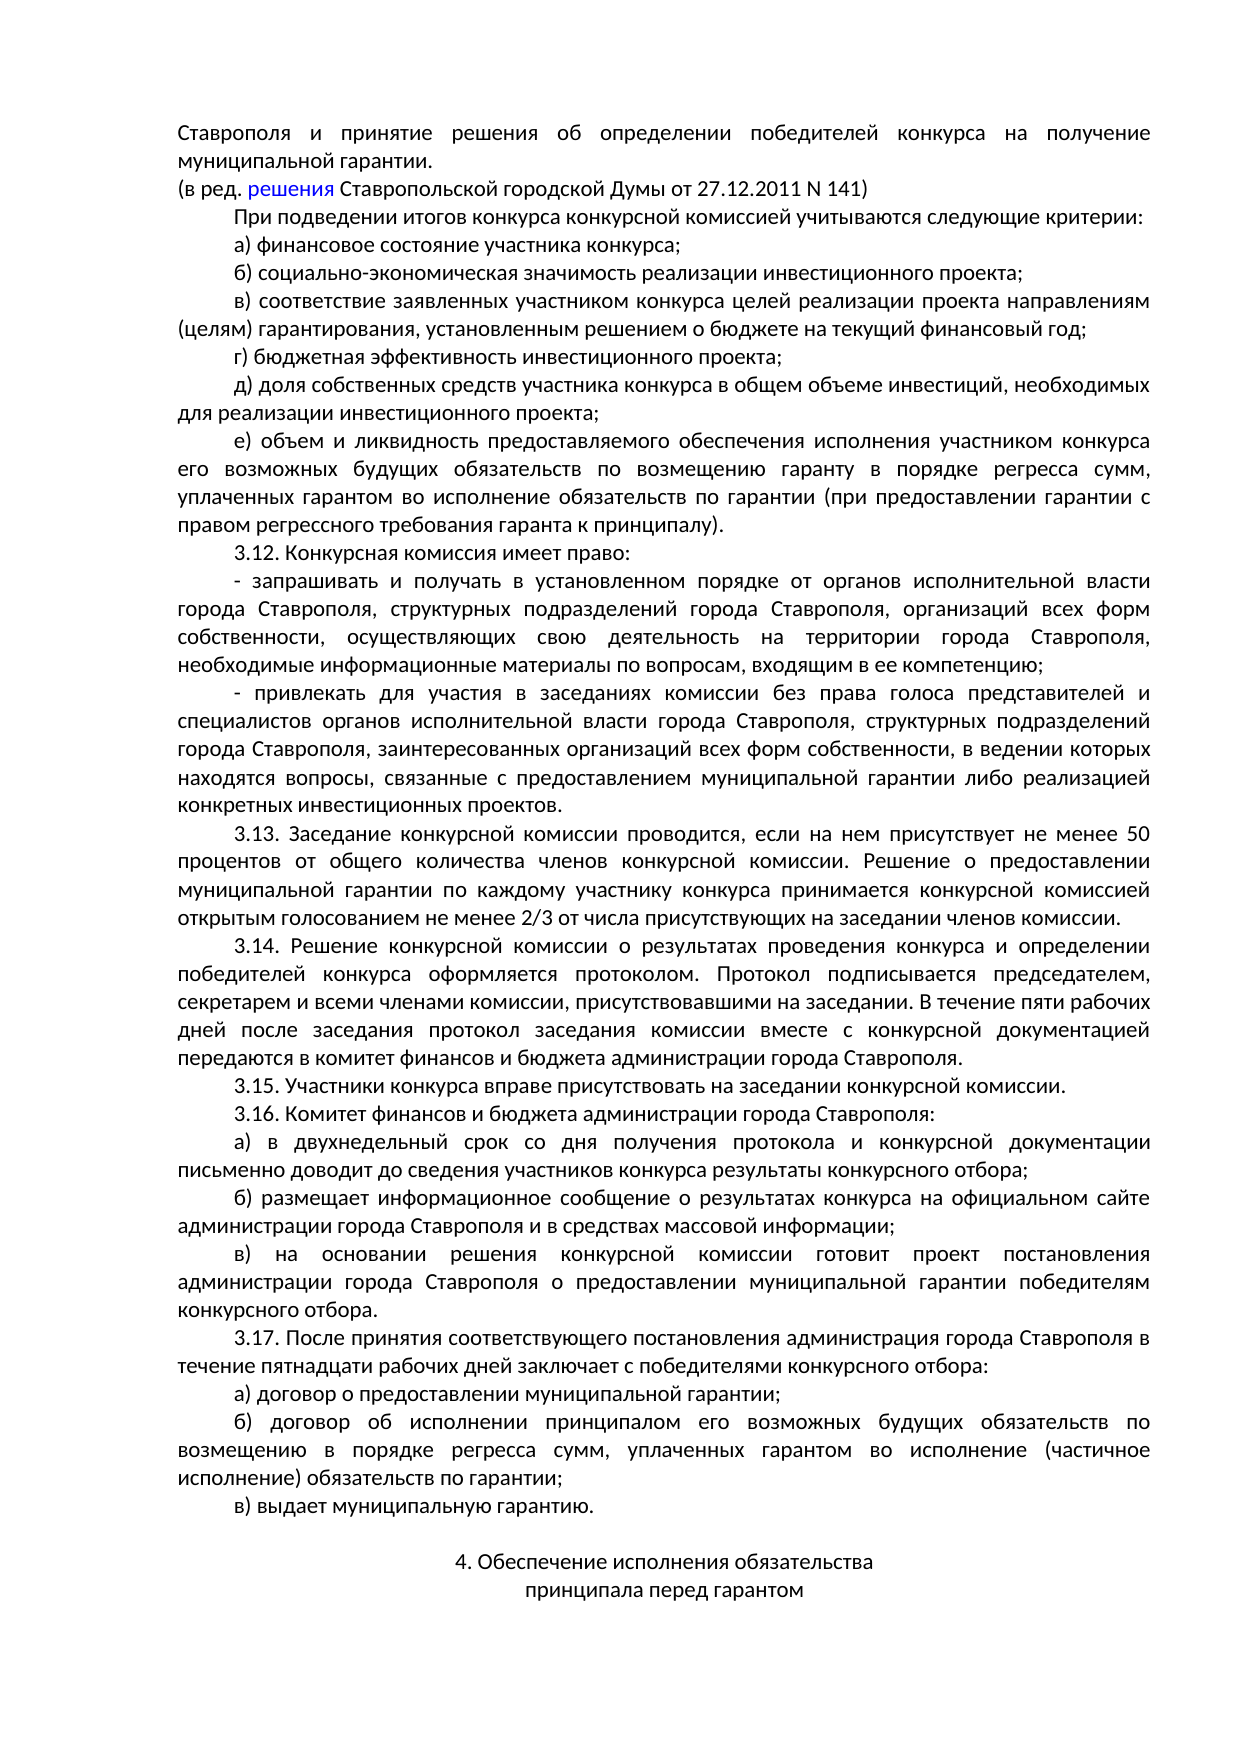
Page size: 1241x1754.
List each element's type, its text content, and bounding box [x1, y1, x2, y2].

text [177, 118, 1152, 174]
text а) в двухнедельный срок со дня получения протокола и конкурсной документации письменно доводит до сведения участников конкурса результаты конкурсного отбора; [177, 1127, 1152, 1183]
text - запрашивать и получать в установленном порядке от органов исполнительной власти города Ставрополя, структурных подразделений города Ставрополя, организаций всех форм собственности, осуществляющих свою деятельность на территории города Ставрополя, необходимые информационные материалы по вопросам, входящим в ее компетенцию; [177, 566, 1152, 678]
text принципала перед гарантом [177, 1575, 1152, 1603]
text д) доля собственных средств участника конкурса в общем объеме инвестиций, необходимых для реализации инвестиционного проекта; [177, 370, 1152, 426]
text а) финансовое состояние участника конкурса; [177, 230, 1152, 258]
text б) размещает информационное сообщение о результатах конкурса на официальном сайте администрации города Ставрополя и в средствах массовой информации; [177, 1183, 1152, 1239]
text - привлекать для участия в заседаниях комиссии без права голоса представителей и специалистов органов исполнительной власти города Ставрополя, структурных подразделений города Ставрополя, заинтересованных организаций всех форм собственности, в ведении которых находятся вопросы, связанные с предоставлением муниципальной гарантии либо реализацией конкретных инвестиционных проектов. [177, 678, 1152, 819]
text При подведении итогов конкурса конкурсной комиссией учитываются следующие критерии: [177, 202, 1152, 230]
text 3.12. Конкурсная комиссия имеет право: [177, 538, 1152, 566]
text б) социально-экономическая значимость реализации инвестиционного проекта; [177, 258, 1152, 286]
text 3.14. Решение конкурсной комиссии о результатах проведения конкурса и определении победителей конкурса оформляется протоколом. Протокол подписывается председателем, секретарем и всеми членами комиссии, присутствовавшими на заседании. В течение пяти рабочих дней после заседания протокол заседания комиссии вместе с конкурсной документацией передаются в комитет финансов и бюджета администрации города Ставрополя. [177, 931, 1152, 1071]
text е) объем и ликвидность предоставляемого обеспечения исполнения участником конкурса его возможных будущих обязательств по возмещению гаранту в порядке регресса сумм, уплаченных гарантом во исполнение обязательств по гарантии (при предоставлении гарантии с правом регрессного требования гаранта к принципалу). [177, 426, 1152, 538]
text 3.17. После принятия соответствующего постановления администрация города Ставрополя в течение пятнадцати рабочих дней заключает с победителями конкурсного отбора: [177, 1323, 1152, 1379]
text в) выдает муниципальную гарантию. [177, 1491, 1152, 1519]
text а) договор о предоставлении муниципальной гарантии; [177, 1379, 1152, 1407]
text в) на основании решения конкурсной комиссии готовит проект постановления администрации города Ставрополя о предоставлении муниципальной гарантии победителям конкурсного отбора. [177, 1239, 1152, 1323]
text г) бюджетная эффективность инвестиционного проекта; [177, 342, 1152, 370]
text 3.15. Участники конкурса вправе присутствовать на заседании конкурсной комиссии. [177, 1071, 1152, 1099]
text в) соответствие заявленных участником конкурса целей реализации проекта направлениям (целям) гарантирования, установленным решением о бюджете на текущий финансовый год; [177, 286, 1152, 342]
text 3.16. Комитет финансов и бюджета администрации города Ставрополя: [177, 1099, 1152, 1127]
text 4. Обеспечение исполнения обязательства [177, 1547, 1152, 1575]
text б) договор об исполнении принципалом его возможных будущих обязательств по возмещению в порядке регресса сумм, уплаченных гарантом во исполнение (частичное исполнение) обязательств по гарантии; [177, 1407, 1152, 1491]
text (в ред. решения Ставропольской городской Думы от 27.12.2011 N 141) [177, 174, 1152, 202]
text 3.13. Заседание конкурсной комиссии проводится, если на нем присутствует не менее 50 процентов от общего количества членов конкурсной комиссии. Решение о предоставлении муниципальной гарантии по каждому участнику конкурса принимается конкурсной комиссией открытым голосованием не менее 2/3 от числа присутствующих на заседании членов комиссии. [177, 819, 1152, 931]
